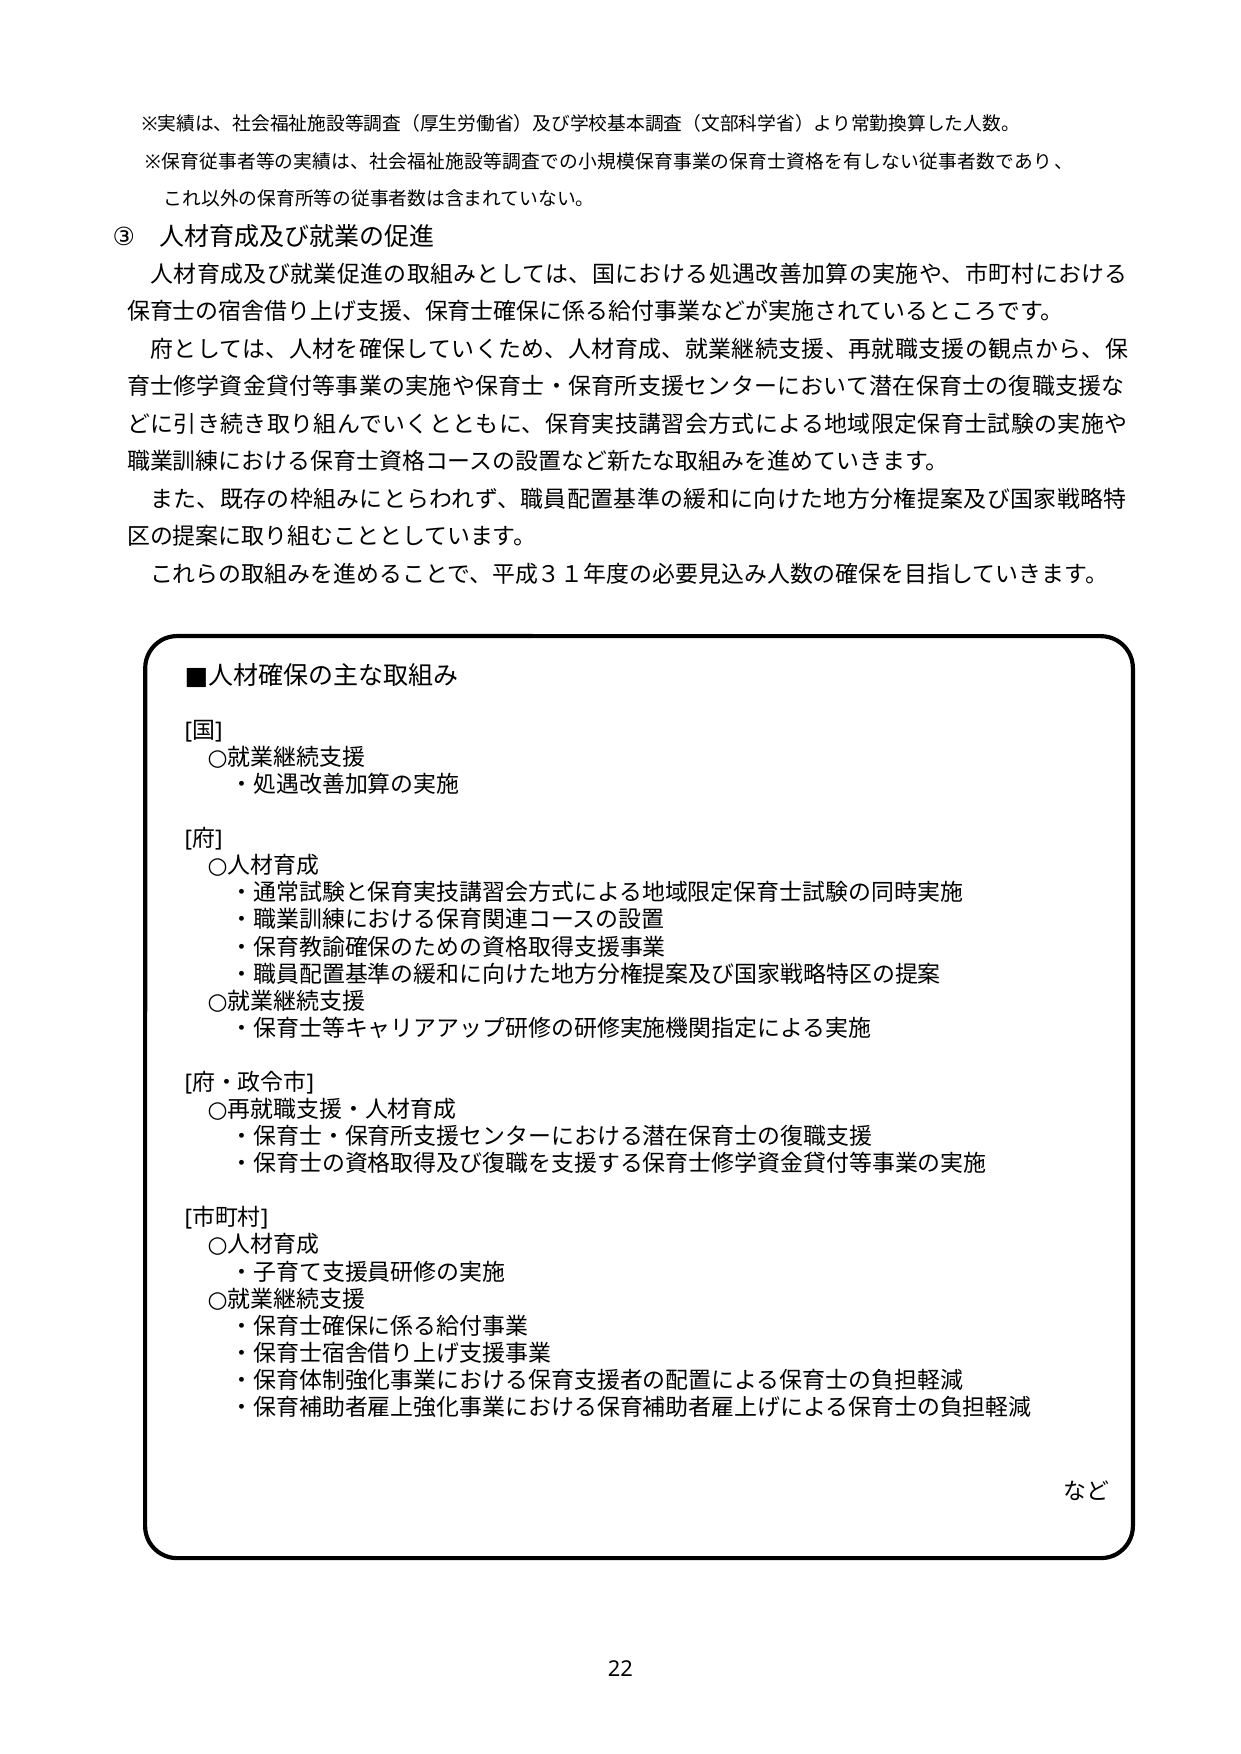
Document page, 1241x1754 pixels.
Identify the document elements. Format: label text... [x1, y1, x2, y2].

text ③ 人材育成及び就業の促進 [112, 216, 1128, 254]
text また、既存の枠組みにとらわれず、職員配置基準の緩和に向けた地方分権提案及び国家戦略特区の提案に取り組むこととしています。 [127, 479, 1128, 554]
text 人材育成及び就業促進の取組みとしては、国における処遇改善加算の実施や、市町村における保育士の宿舎借り上げ支援、保育士確保に係る給付事業などが実施されているところです。 [127, 254, 1128, 329]
text 府としては、人材を確保していくため、人材育成、就業継続支援、再就職支援の観点から、保育士修学資金貸付等事業の実施や保育士・保育所支援センターにおいて潜在保育士の復職支援などに引き続き取り組んでいくとともに、保育実技講習会方式による地域限定保育士試験の実施や職業訓練における保育士資格コースの設置など新たな取組みを進めていきます。 [127, 329, 1128, 479]
text これらの取組みを進めることで、平成３１年度の必要見込み人数の確保を目指していきます。 [127, 554, 1128, 591]
text ※保育従事者等の実績は、社会福祉施設等調査での小規模保育事業の保育士資格を有しない従事者数であり、これ以外の保育所等の従事者数は含まれていない。 [145, 141, 1054, 216]
text ※実績は、社会福祉施設等調査（厚生労働省）及び学校基本調査（文部科学省）より常勤換算した人数。 [112, 104, 1128, 141]
